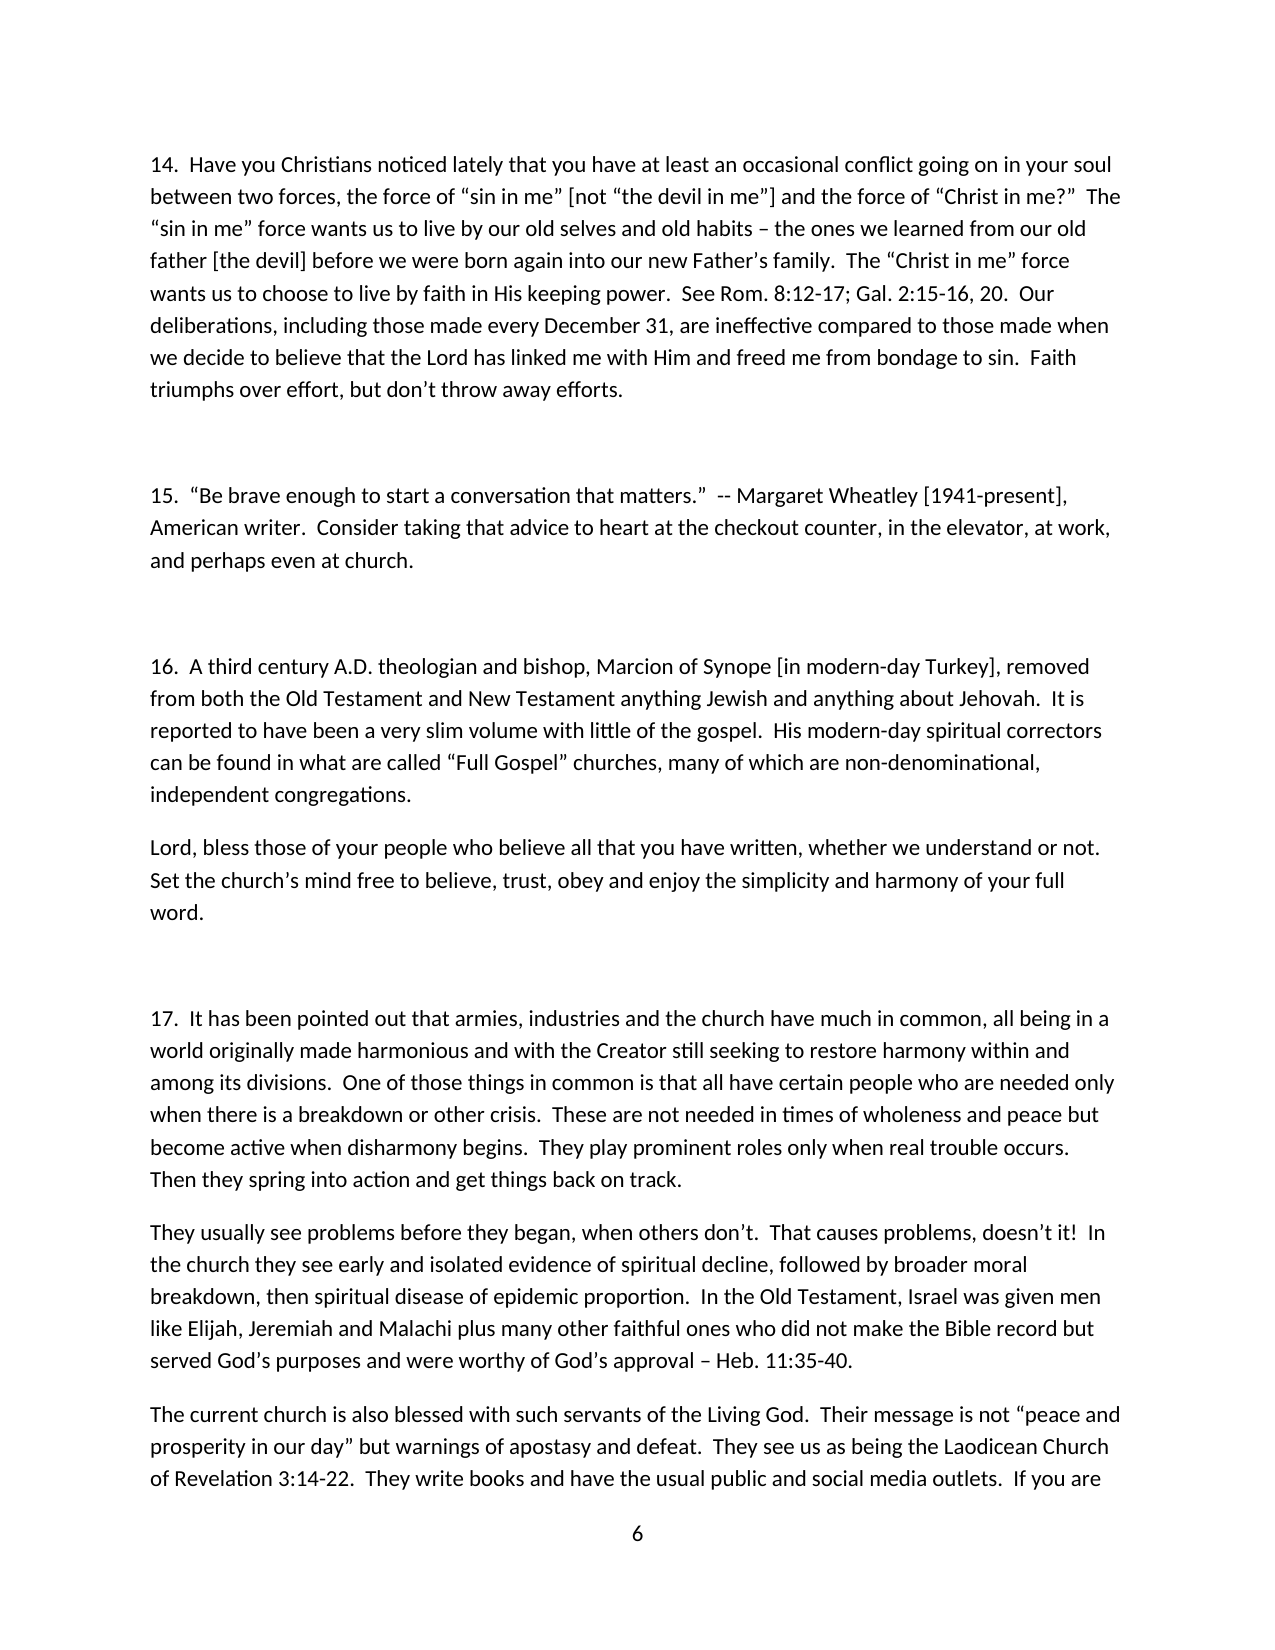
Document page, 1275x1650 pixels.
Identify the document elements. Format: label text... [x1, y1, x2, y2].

text They usually see problems before they began, when others don’t. That causes problems, doesn’t it! In the church they see early and isolated evidence of spiritual decline, followed by broader moral breakdown, then spiritual disease of epidemic proportion. In the Old Testament, Israel was given men like Elijah, Jeremiah and Malachi plus many other faithful ones who did not make the Bible record but served God’s purposes and were worthy of God’s approval – Heb. 11:35-40. [150, 1218, 1125, 1375]
text 17. It has been pointed out that armies, industries and the church have much in common, all being in a world originally made harmonious and with the Creator still seeking to restore harmony within and among its divisions. One of those things in common is that all have certain people who are needed only when there is a breakdown or other crisis. These are not needed in times of wholeness and peace but become active when disharmony begins. They play prominent roles only when real trouble occurs. Then they spring into action and get things back on track. [150, 1004, 1125, 1193]
text 14. Have you Christians noticed lately that you have at least an occasional conflict going on in your soul between two forces, the force of “sin in me” [not “the devil in me”] and the force of “Christ in me?” The “sin in me” force wants us to live by our old selves and old habits – the ones we learned from our old father [the devil] before we were born again into our new Father’s family. The “Christ in me” force wants us to choose to live by faith in His keeping power. See Rom. 8:12-17; Gal. 2:15-16, 20. Our deliberations, including those made every December 31, are ineffective compared to those made when we decide to believe that the Lord has linked me with Him and freed me from bondage to sin. Faith triumphs over effort, but don’t throw away efforts. [150, 150, 1125, 403]
text Lord, bless those of your people who believe all that you have written, whether we understand or not. Set the church’s mind free to believe, trust, obey and enjoy the simplicity and harmony of your full word. [150, 833, 1125, 926]
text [150, 1400, 1125, 1492]
text 16. A third century A.D. theologian and bishop, Marcion of Synope [in modern-day Turkey], removed from both the Old Testament and New Testament anything Jewish and anything about Jehovah. It is reported to have been a very slim volume with little of the gospel. His modern-day spiritual correctors can be found in what are called “Full Gospel” churches, many of which are non-denominational, independent congregations. [150, 652, 1125, 808]
text 15. “Be brave enough to start a conversation that matters.” -- Margaret Wheatley [1941-present], American writer. Consider taking that advice to heart at the checkout counter, in the elevator, at work, and perhaps even at church. [150, 481, 1125, 574]
